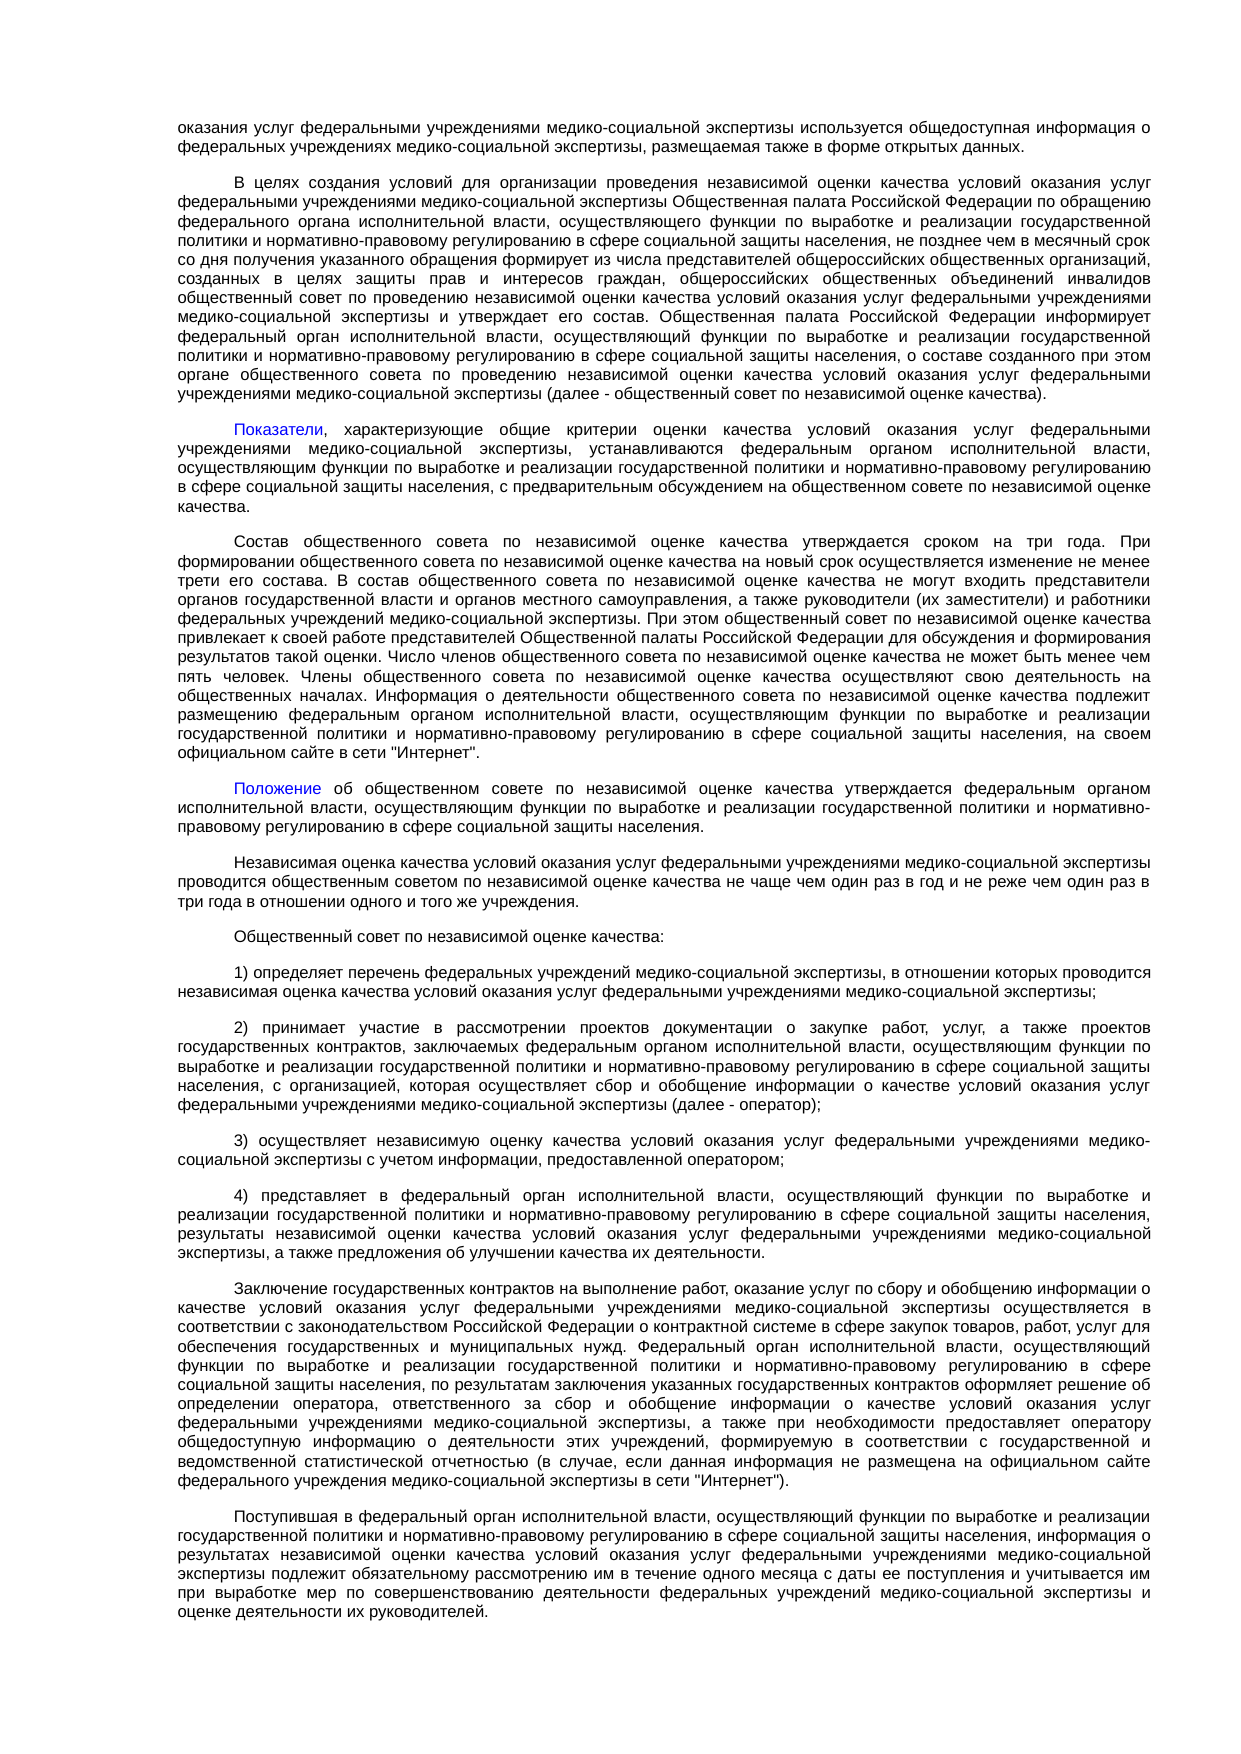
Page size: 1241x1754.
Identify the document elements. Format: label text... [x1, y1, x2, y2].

text Заключение государственных контрактов на выполнение работ, оказание услуг по сбору и обобщению информации о качестве условий оказания услуг федеральными учреждениями медико-социальной экспертизы осуществляется в соответствии с законодательством Российской Федерации о контрактной системе в сфере закупок товаров, работ, услуг для обеспечения государственных и муниципальных нужд. Федеральный орган исполнительной власти, осуществляющий функции по выработке и реализации государственной политики и нормативно-правовому регулированию в сфере социальной защиты населения, по результатам заключения указанных государственных контрактов оформляет решение об определении оператора, ответственного за сбор и обобщение информации о качестве условий оказания услуг федеральными учреждениями медико-социальной экспертизы, а также при необходимости предоставляет оператору общедоступную информацию о деятельности этих учреждений, формируемую в соответствии с государственной и ведомственной статистической отчетностью (в случае, если данная информация не размещена на официальном сайте федерального учреждения медико-социальной экспертизы в сети "Интернет"). [177, 1279, 1152, 1490]
text 3) осуществляет независимую оценку качества условий оказания услуг федеральными учреждениями медико-социальной экспертизы с учетом информации, предоставленной оператором; [177, 1131, 1152, 1169]
text Состав общественного совета по независимой оценке качества утверждается сроком на три года. При формировании общественного совета по независимой оценке качества на новый срок осуществляется изменение не менее трети его состава. В состав общественного совета по независимой оценке качества не могут входить представители органов государственной власти и органов местного самоуправления, а также руководители (их заместители) и работники федеральных учреждений медико-социальной экспертизы. При этом общественный совет по независимой оценке качества привлекает к своей работе представителей Общественной палаты Российской Федерации для обсуждения и формирования результатов такой оценки. Число членов общественного совета по независимой оценке качества не может быть менее чем пять человек. Члены общественного совета по независимой оценке качества осуществляют свою деятельность на общественных началах. Информация о деятельности общественного совета по независимой оценке качества подлежит размещению федеральным органом исполнительной власти, осуществляющим функции по выработке и реализации государственной политики и нормативно-правовому регулированию в сфере социальной защиты населения, на своем официальном сайте в сети "Интернет". [177, 532, 1152, 762]
text Общественный совет по независимой оценке качества: [177, 927, 1152, 946]
text 2) принимает участие в рассмотрении проектов документации о закупке работ, услуг, а также проектов государственных контрактов, заключаемых федеральным органом исполнительной власти, осуществляющим функции по выработке и реализации государственной политики и нормативно-правовому регулированию в сфере социальной защиты населения, с организацией, которая осуществляет сбор и обобщение информации о качестве условий оказания услуг федеральными учреждениями медико-социальной экспертизы (далее - оператор); [177, 1018, 1152, 1114]
text Независимая оценка качества условий оказания услуг федеральными учреждениями медико-социальной экспертизы проводится общественным советом по независимой оценке качества не чаще чем один раз в год и не реже чем один раз в три года в отношении одного и того же учреждения. [177, 853, 1152, 911]
text Показатели, характеризующие общие критерии оценки качества условий оказания услуг федеральными учреждениями медико-социальной экспертизы, устанавливаются федеральным органом исполнительной власти, осуществляющим функции по выработке и реализации государственной политики и нормативно-правовому регулированию в сфере социальной защиты населения, с предварительным обсуждением на общественном совете по независимой оценке качества. [177, 420, 1152, 516]
text Поступившая в федеральный орган исполнительной власти, осуществляющий функции по выработке и реализации государственной политики и нормативно-правовому регулированию в сфере социальной защиты населения, информация о результатах независимой оценки качества условий оказания услуг федеральными учреждениями медико-социальной экспертизы подлежит обязательному рассмотрению им в течение одного месяца с даты ее поступления и учитывается им при выработке мер по совершенствованию деятельности федеральных учреждений медико-социальной экспертизы и оценке деятельности их руководителей. [177, 1506, 1152, 1621]
text Положение об общественном совете по независимой оценке качества утверждается федеральным органом исполнительной власти, осуществляющим функции по выработке и реализации государственной политики и нормативно-правовому регулированию в сфере социальной защиты населения. [177, 779, 1152, 836]
text 1) определяет перечень федеральных учреждений медико-социальной экспертизы, в отношении которых проводится независимая оценка качества условий оказания услуг федеральными учреждениями медико-социальной экспертизы; [177, 963, 1152, 1001]
text 4) представляет в федеральный орган исполнительной власти, осуществляющий функции по выработке и реализации государственной политики и нормативно-правовому регулированию в сфере социальной защиты населения, результаты независимой оценки качества условий оказания услуг федеральными учреждениями медико-социальной экспертизы, а также предложения об улучшении качества их деятельности. [177, 1186, 1152, 1262]
text В целях создания условий для организации проведения независимой оценки качества условий оказания услуг федеральными учреждениями медико-социальной экспертизы Общественная палата Российской Федерации по обращению федерального органа исполнительной власти, осуществляющего функции по выработке и реализации государственной политики и нормативно-правовому регулированию в сфере социальной защиты населения, не позднее чем в месячный срок со дня получения указанного обращения формирует из числа представителей общероссийских общественных организаций, созданных в целях защиты прав и интересов граждан, общероссийских общественных объединений инвалидов общественный совет по проведению независимой оценки качества условий оказания услуг федеральными учреждениями медико-социальной экспертизы и утверждает его состав. Общественная палата Российской Федерации информирует федеральный орган исполнительной власти, осуществляющий функции по выработке и реализации государственной политики и нормативно-правовому регулированию в сфере социальной защиты населения, о составе созданного при этом органе общественного совета по проведению независимой оценки качества условий оказания услуг федеральными учреждениями медико-социальной экспертизы (далее - общественный совет по независимой оценке качества). [177, 173, 1152, 403]
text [177, 118, 1152, 156]
